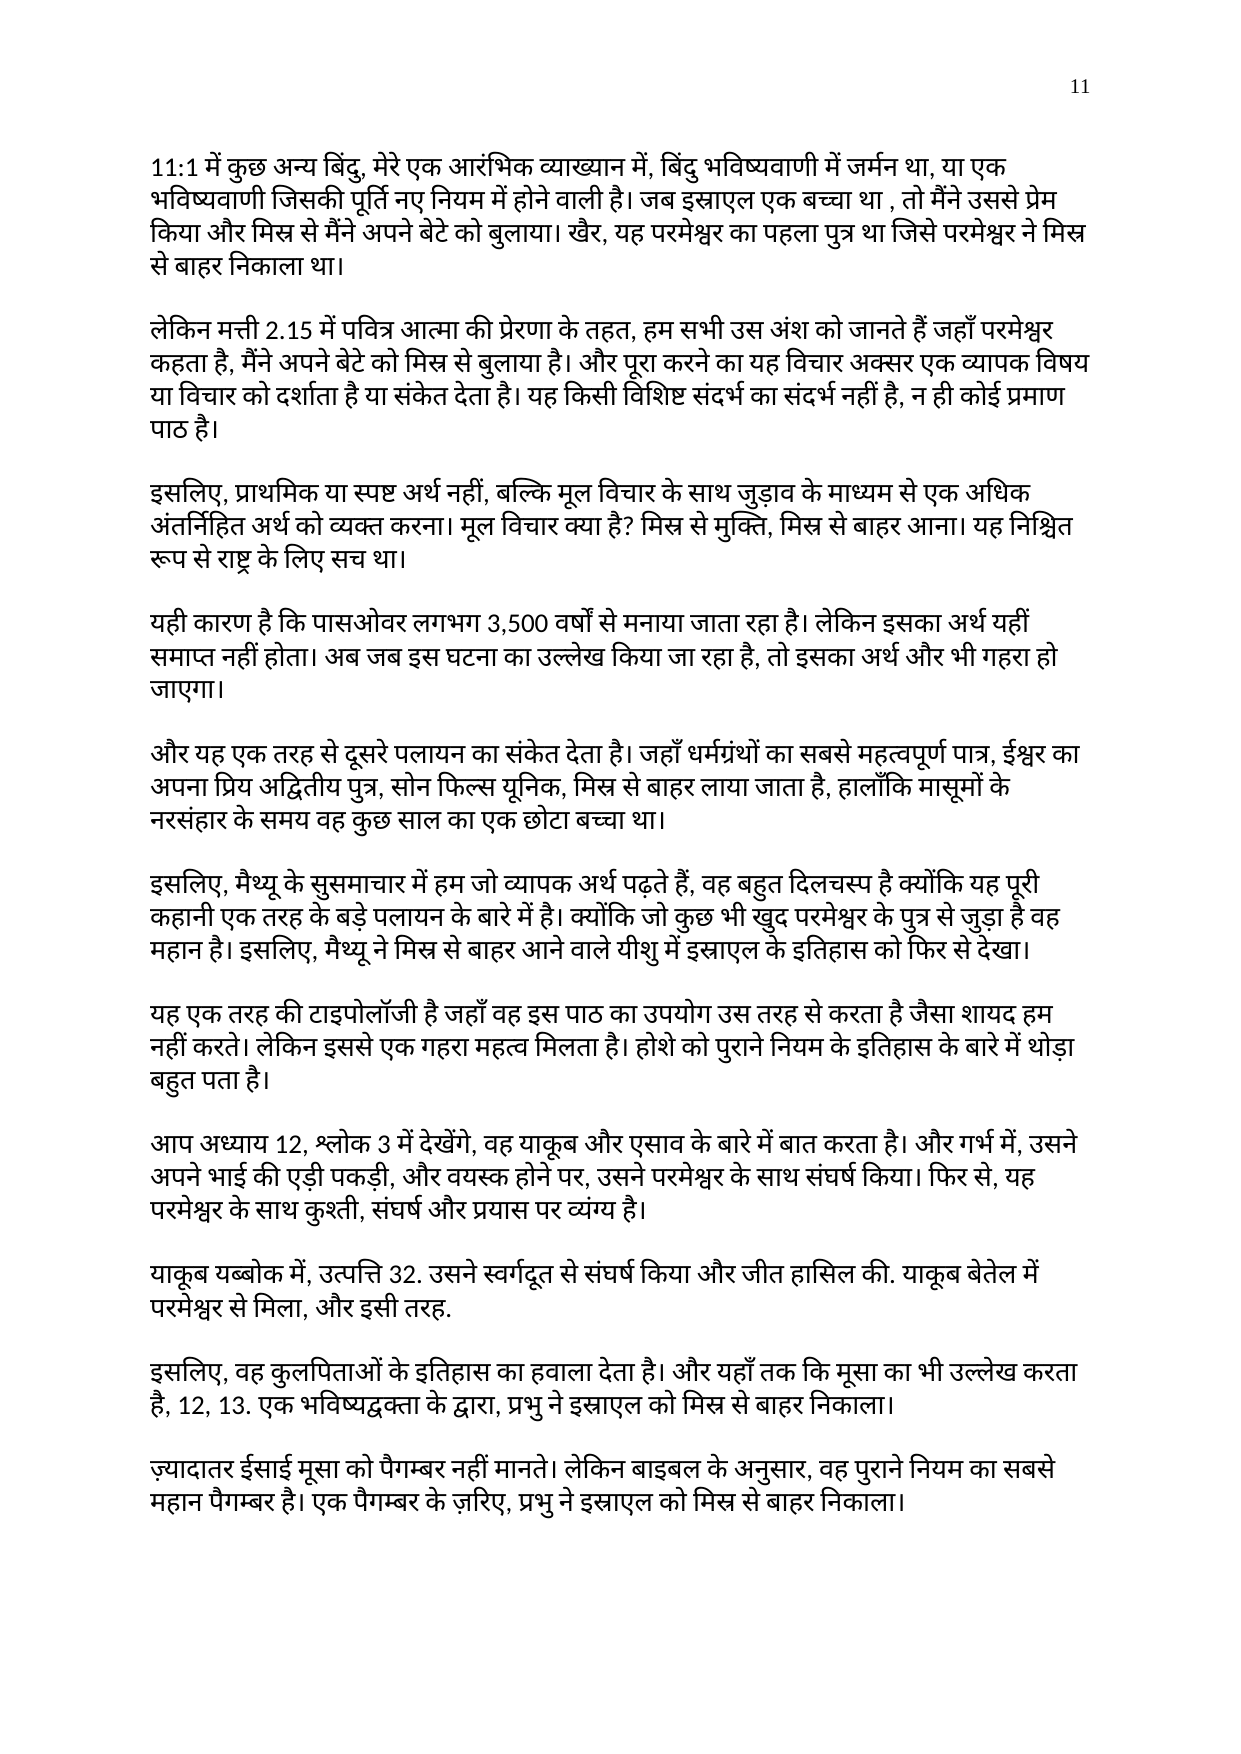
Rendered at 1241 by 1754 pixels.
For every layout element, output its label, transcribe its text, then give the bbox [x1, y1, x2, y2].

text यह एक तरह की टाइपोलॉजी है जहाँ वह इस पाठ का उपयोग उस तरह से करता है जैसा शायद हम नहीं करते। लेकिन इससे एक गहरा महत्व मिलता है। होशे को पुराने नियम के इतिहास के बारे में थोड़ा बहुत पता है। [150, 997, 1090, 1096]
text और यह एक तरह से दूसरे पलायन का संकेत देता है। जहाँ धर्मग्रंथों का सबसे महत्वपूर्ण पात्र, ईश्वर का अपना प्रिय अद्वितीय पुत्र, सोन फिल्स यूनिक, मिस्र से बाहर लाया जाता है, हालाँकि मासूमों के नरसंहार के समय वह कुछ साल का एक छोटा बच्चा था। [150, 737, 1090, 836]
text इसलिए, प्राथमिक या स्पष्ट अर्थ नहीं, बल्कि मूल विचार के साथ जुड़ाव के माध्यम से एक अधिक अंतर्निहित अर्थ को व्यक्त करना। मूल विचार क्या है? मिस्र से मुक्ति, मिस्र से बाहर आना। यह निश्चित रूप से राष्ट्र के लिए सच था। [150, 476, 1090, 576]
text याकूब यब्बोक में, उत्पत्ति 32. उसने स्वर्गदूत से संघर्ष किया और जीत हासिल की. याकूब बेतेल में परमेश्वर से मिला, और इसी तरह. [150, 1258, 1090, 1324]
text लेकिन मत्ती 2.15 में पवित्र आत्मा की प्रेरणा के तहत, हम सभी उस अंश को जानते हैं जहाँ परमेश्वर कहता है, मैंने अपने बेटे को मिस्र से बुलाया है। और पूरा करने का यह विचार अक्सर एक व्यापक विषय या विचार को दर्शाता है या संकेत देता है। यह किसी विशिष्ट संदर्भ का संदर्भ नहीं है, न ही कोई प्रमाण पाठ है। [150, 313, 1090, 445]
text इसलिए, वह कुलपिताओं के इतिहास का हवाला देता है। और यहाँ तक कि मूसा का भी उल्लेख करता है, 12, 13. एक भविष्यद्वक्ता के द्वारा, प्रभु ने इस्राएल को मिस्र से बाहर निकाला। [150, 1355, 1090, 1421]
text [150, 150, 1090, 282]
text यही कारण है कि पासओवर लगभग 3,500 वर्षों से मनाया जाता रहा है। लेकिन इसका अर्थ यहीं समाप्त नहीं होता। अब जब इस घटना का उल्लेख किया जा रहा है, तो इसका अर्थ और भी गहरा हो जाएगा। [150, 607, 1090, 706]
text आप अध्याय 12, श्लोक 3 में देखेंगे, वह याकूब और एसाव के बारे में बात करता है। और गर्भ में, उसने अपने भाई की एड़ी पकड़ी, और वयस्क होने पर, उसने परमेश्वर के साथ संघर्ष किया। फिर से, यह परमेश्वर के साथ कुश्ती, संघर्ष और प्रयास पर व्यंग्य है। [150, 1127, 1090, 1227]
text ज़्यादातर ईसाई मूसा को पैगम्बर नहीं मानते। लेकिन बाइबल के अनुसार, वह पुराने नियम का सबसे महान पैगम्बर है। एक पैगम्बर के ज़रिए, प्रभु ने इस्राएल को मिस्र से बाहर निकाला। [150, 1452, 1090, 1518]
text इसलिए, मैथ्यू के सुसमाचार में हम जो व्यापक अर्थ पढ़ते हैं, वह बहुत दिलचस्प है क्योंकि यह पूरी कहानी एक तरह के बड़े पलायन के बारे में है। क्योंकि जो कुछ भी खुद परमेश्वर के पुत्र से जुड़ा है वह महान है। इसलिए, मैथ्यू ने मिस्र से बाहर आने वाले यीशु में इस्राएल के इतिहास को फिर से देखा। [150, 867, 1090, 966]
